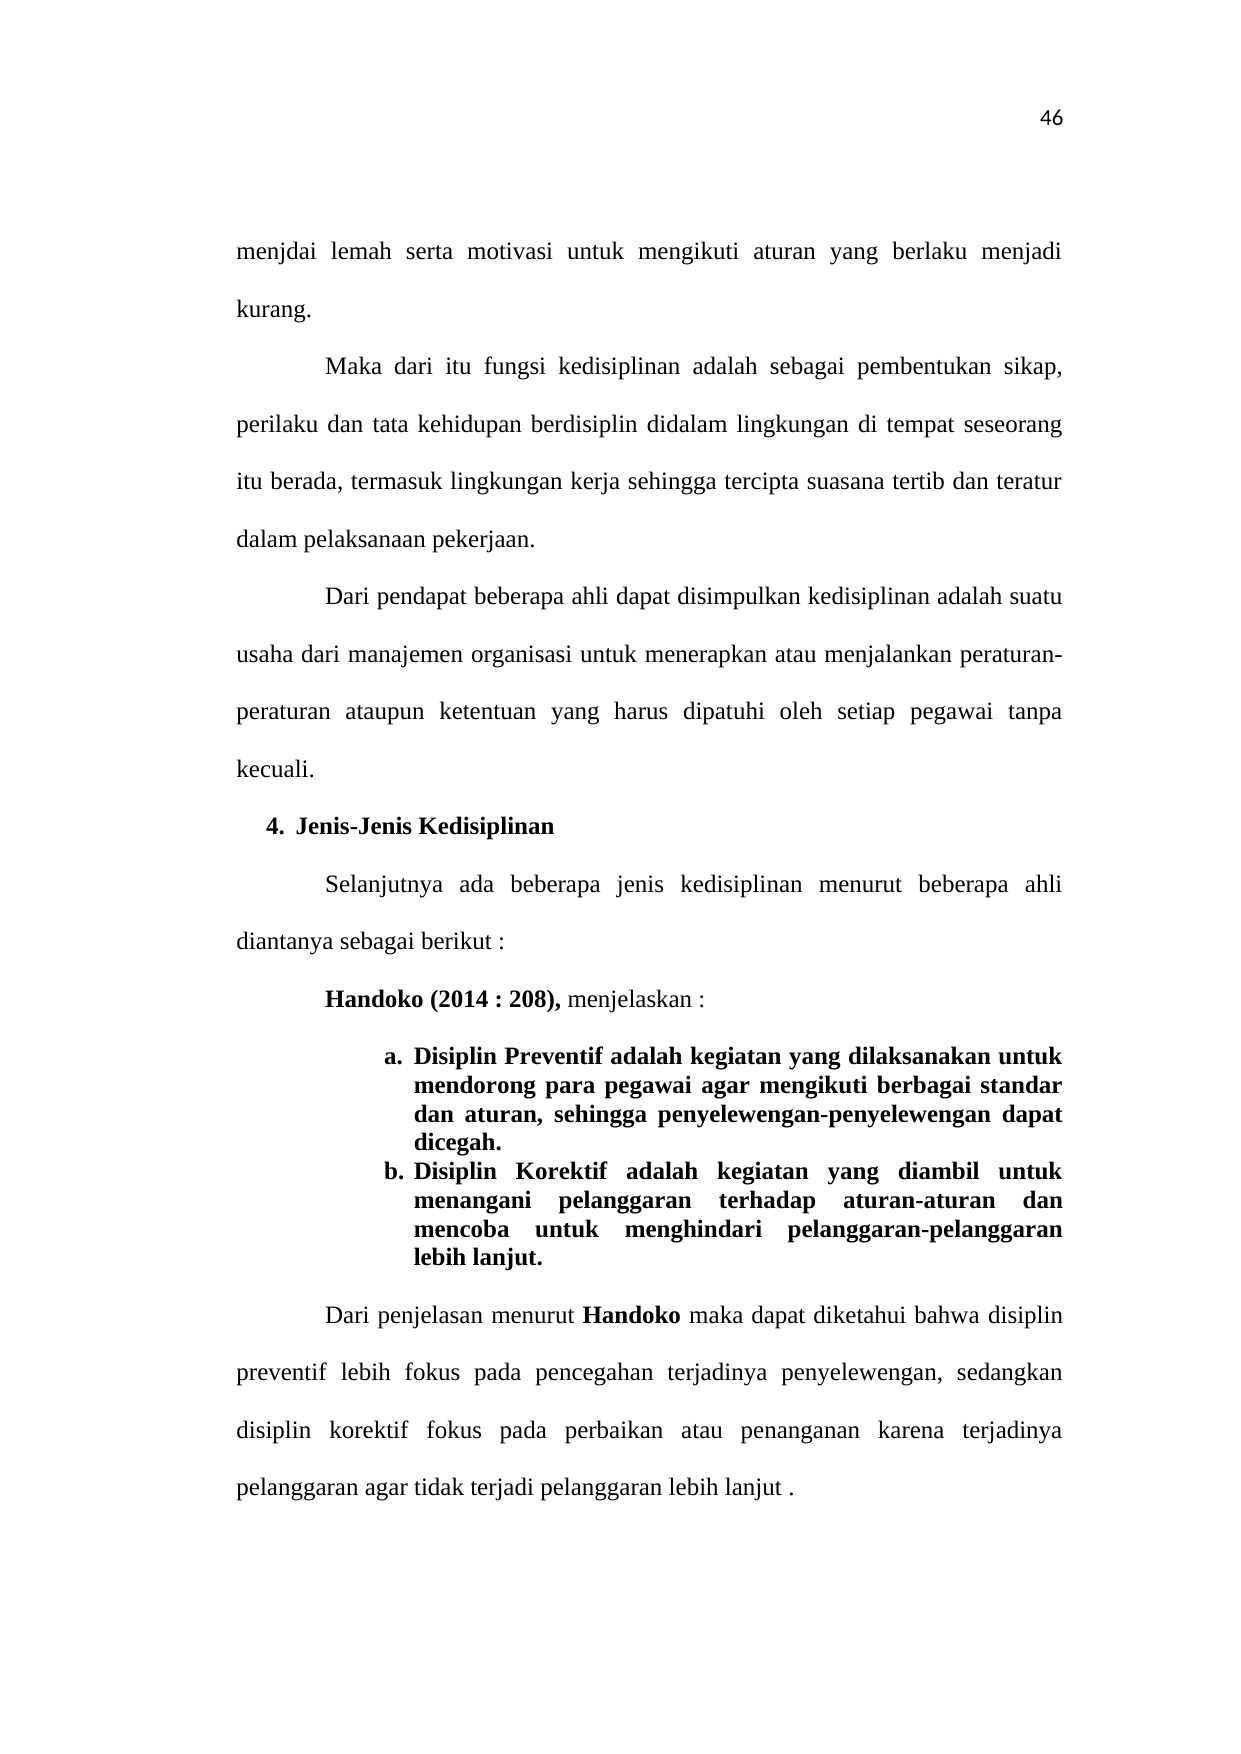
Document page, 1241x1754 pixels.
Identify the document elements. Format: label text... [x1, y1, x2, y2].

text Dari pendapat beberapa ahli dapat disimpulkan kedisiplinan adalah suatu usaha dari manajemen organisasi untuk menerapkan atau menjalankan peraturan-peraturan ataupun ketentuan yang harus dipatuhi oleh setiap pegawai tanpa kecuali. [236, 581, 1063, 782]
list Jenis-Jenis Kedisiplinan [266, 811, 1063, 840]
text Maka dari itu fungsi kedisiplinan adalah sebagai pembentukan sikap, perilaku dan tata kehidupan berdisiplin didalam lingkungan di tempat seseorang itu berada, termasuk lingkungan kerja sehingga tercipta suasana tertib dan teratur dalam pelaksanaan pekerjaan. [236, 351, 1063, 552]
list Selanjutnya ada beberapa jenis kedisiplinan menurut beberapa ahli diantanya sebagai berikut : [236, 869, 1063, 955]
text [236, 236, 1063, 322]
list Disiplin Korektif adalah kegiatan yang diambil untuk menangani pelanggaran terhadap aturan-aturan dan mencoba untuk menghindari pelanggaran-pelanggaran lebih lanjut. [384, 1156, 1063, 1271]
list Handoko (2014 : 208), menjelaskan : [236, 984, 1063, 1012]
list Disiplin Preventif adalah kegiatan yang dilaksanakan untuk mendorong para pegawai agar mengikuti berbagai standar dan aturan, sehingga penyelewengan-penyelewengan dapat dicegah. [384, 1041, 1063, 1156]
text Dari penjelasan menurut Handoko maka dapat diketahui bahwa disiplin preventif lebih fokus pada pencegahan terjadinya penyelewengan, sedangkan disiplin korektif fokus pada perbaikan atau penanganan karena terjadinya pelanggaran agar tidak terjadi pelanggaran lebih lanjut . [236, 1300, 1063, 1501]
